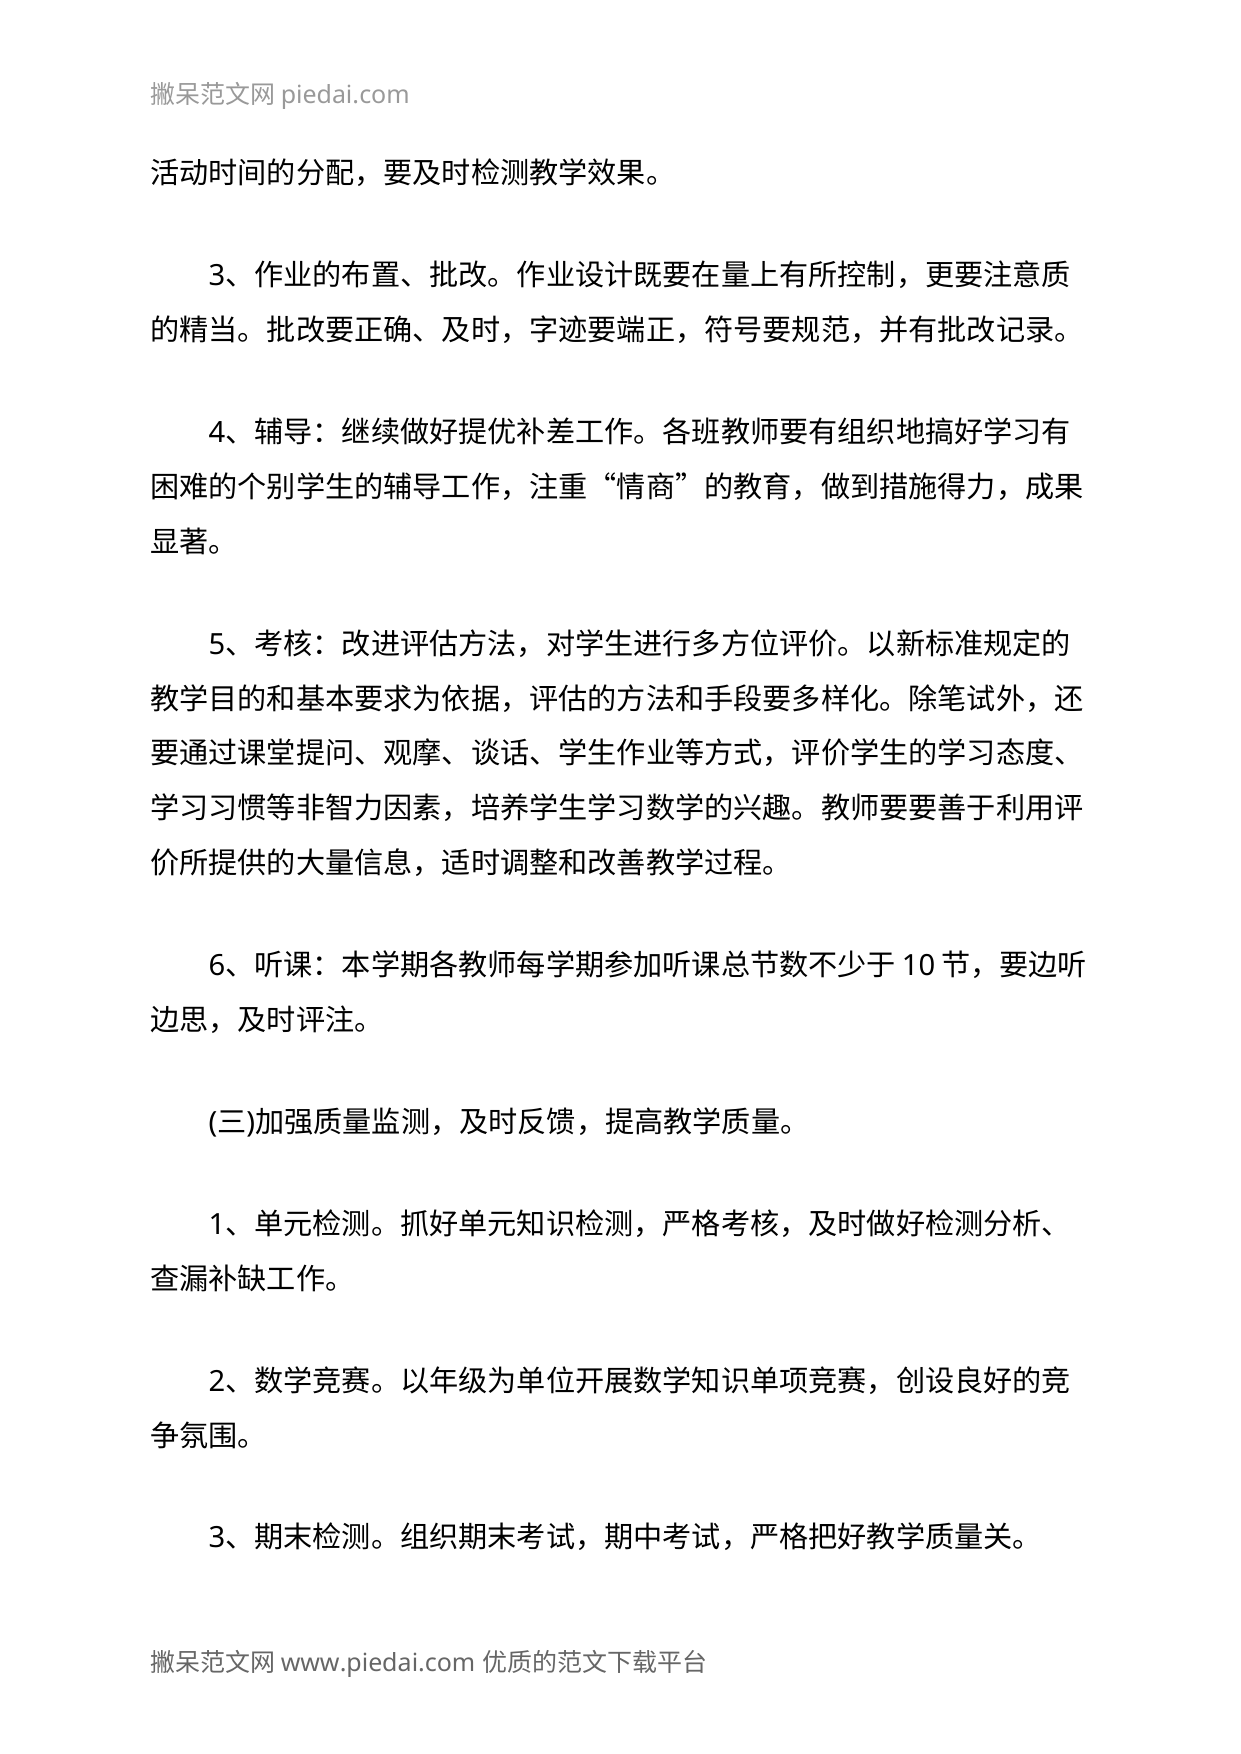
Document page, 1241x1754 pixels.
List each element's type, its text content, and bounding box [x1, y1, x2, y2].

text 5、考核：改进评估方法，对学生进行多方位评价。以新标准规定的教学目的和基本要求为依据，评估的方法和手段要多样化。除笔试外，还要通过课堂提问、观摩、谈话、学生作业等方式，评价学生的学习态度、学习习惯等非智力因素，培养学生学习数学的兴趣。教师要要善于利用评价所提供的大量信息，适时调整和改善教学过程。 [150, 620, 1090, 882]
text 2、数学竞赛。以年级为单位开展数学知识单项竞赛，创设良好的竞争氛围。 [150, 1357, 1090, 1454]
text 3、期末检测。组织期末考试，期中考试，严格把好教学质量关。 [150, 1514, 1090, 1556]
text (三)加强质量监测，及时反馈，提高教学质量。 [150, 1098, 1090, 1141]
text 1、单元检测。抓好单元知识检测，严格考核，及时做好检测分析、查漏补缺工作。 [150, 1200, 1090, 1298]
text 3、作业的布置、批改。作业设计既要在量上有所控制，更要注意质的精当。批改要正确、及时，字迹要端正，符号要规范，并有批改记录。 [150, 252, 1090, 349]
text 6、听课：本学期各教师每学期参加听课总节数不少于10节，要边听边思，及时评注。 [150, 942, 1090, 1039]
text 4、辅导：继续做好提优补差工作。各班教师要有组织地搞好学习有困难的个别学生的辅导工作，注重“情商”的教育，做到措施得力，成果显著。 [150, 408, 1090, 561]
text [150, 150, 1090, 192]
